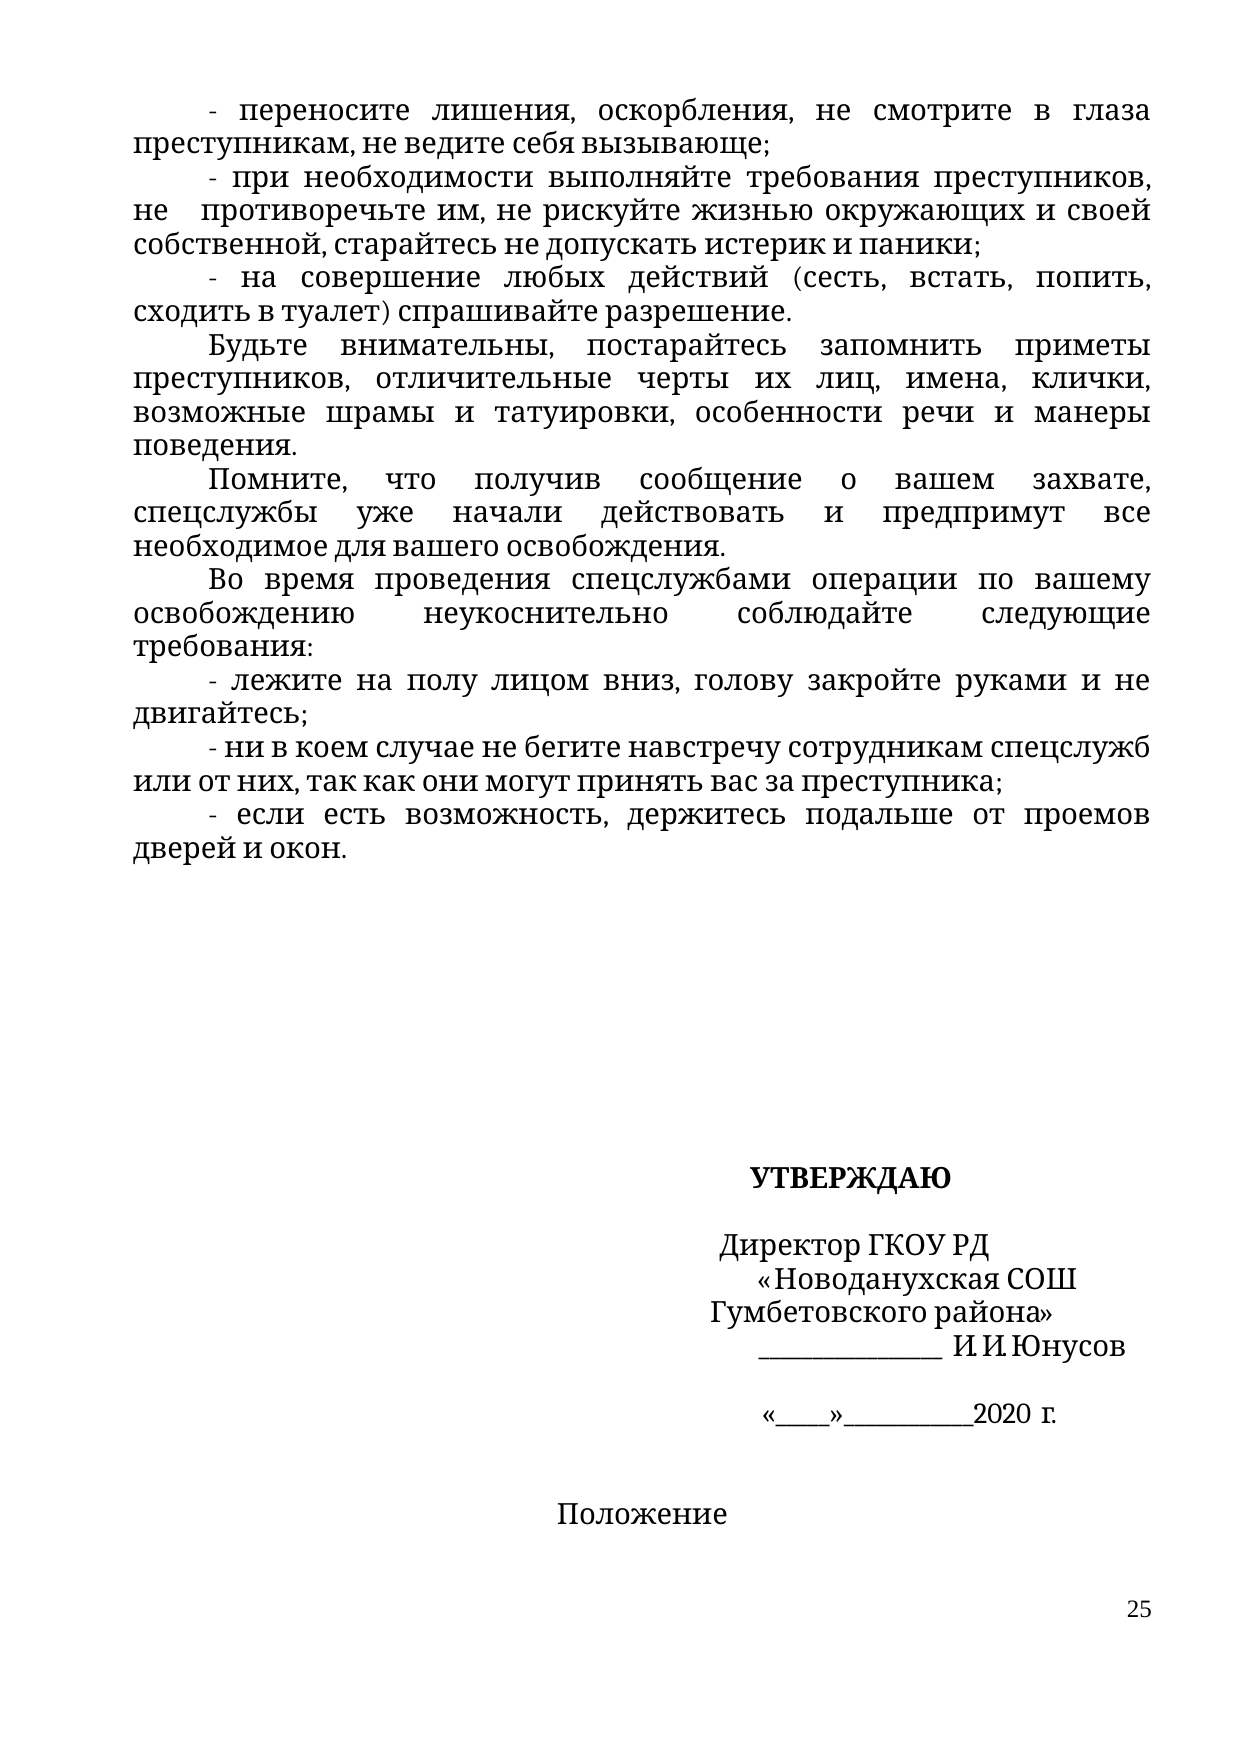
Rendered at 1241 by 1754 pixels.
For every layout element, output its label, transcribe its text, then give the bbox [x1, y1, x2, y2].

text _________________ И.И.Юнусов [133, 1330, 1152, 1364]
text - лежите на полу лицом вниз, голову закройте руками и не двигайтесь; [133, 664, 1152, 731]
text - переносите лишения, оскорбления, не смотрите в глаза преступникам, не ведите себя вызывающе; [133, 94, 1152, 161]
text УТВЕРЖДАЮ [133, 1162, 1152, 1196]
text Директор ГКОУ РД [133, 1229, 1152, 1263]
text «Новоданухская СОШ [133, 1263, 1152, 1297]
text Во время проведения спецслужбами операции по вашему освобождению неукоснительно соблюдайте следующие требования: [133, 563, 1152, 664]
text - ни в коем случае не бегите навстречу сотрудникам спецслужб или от них, так как они могут принять вас за преступника; [133, 731, 1152, 798]
text - при необходимости выполняйте требования преступников, не противоречьте им, не рискуйте жизнью окружающих и своей собственной, старайтесь не допускать истерик и паники; [133, 161, 1152, 262]
text - на совершение любых действий (сесть, встать, попить, сходить в туалет) спрашивайте разрешение. [133, 262, 1152, 329]
text Помните, что получив сообщение о вашем захвате, спецслужбы уже начали действовать и предпримут все необходимое для вашего освобождения. [133, 463, 1152, 563]
text Гумбетовского района» [133, 1297, 1152, 1330]
text Положение [133, 1498, 1152, 1531]
text Будьте внимательны, постарайтесь запомнить приметы преступников, отличительные черты их лиц, имена, клички, возможные шрамы и татуировки, особенности речи и манеры поведения. [133, 329, 1152, 463]
text «_____»____________2020 г. [133, 1397, 1152, 1431]
text - если есть возможность, держитесь подальше от проемов дверей и окон. [133, 798, 1152, 865]
